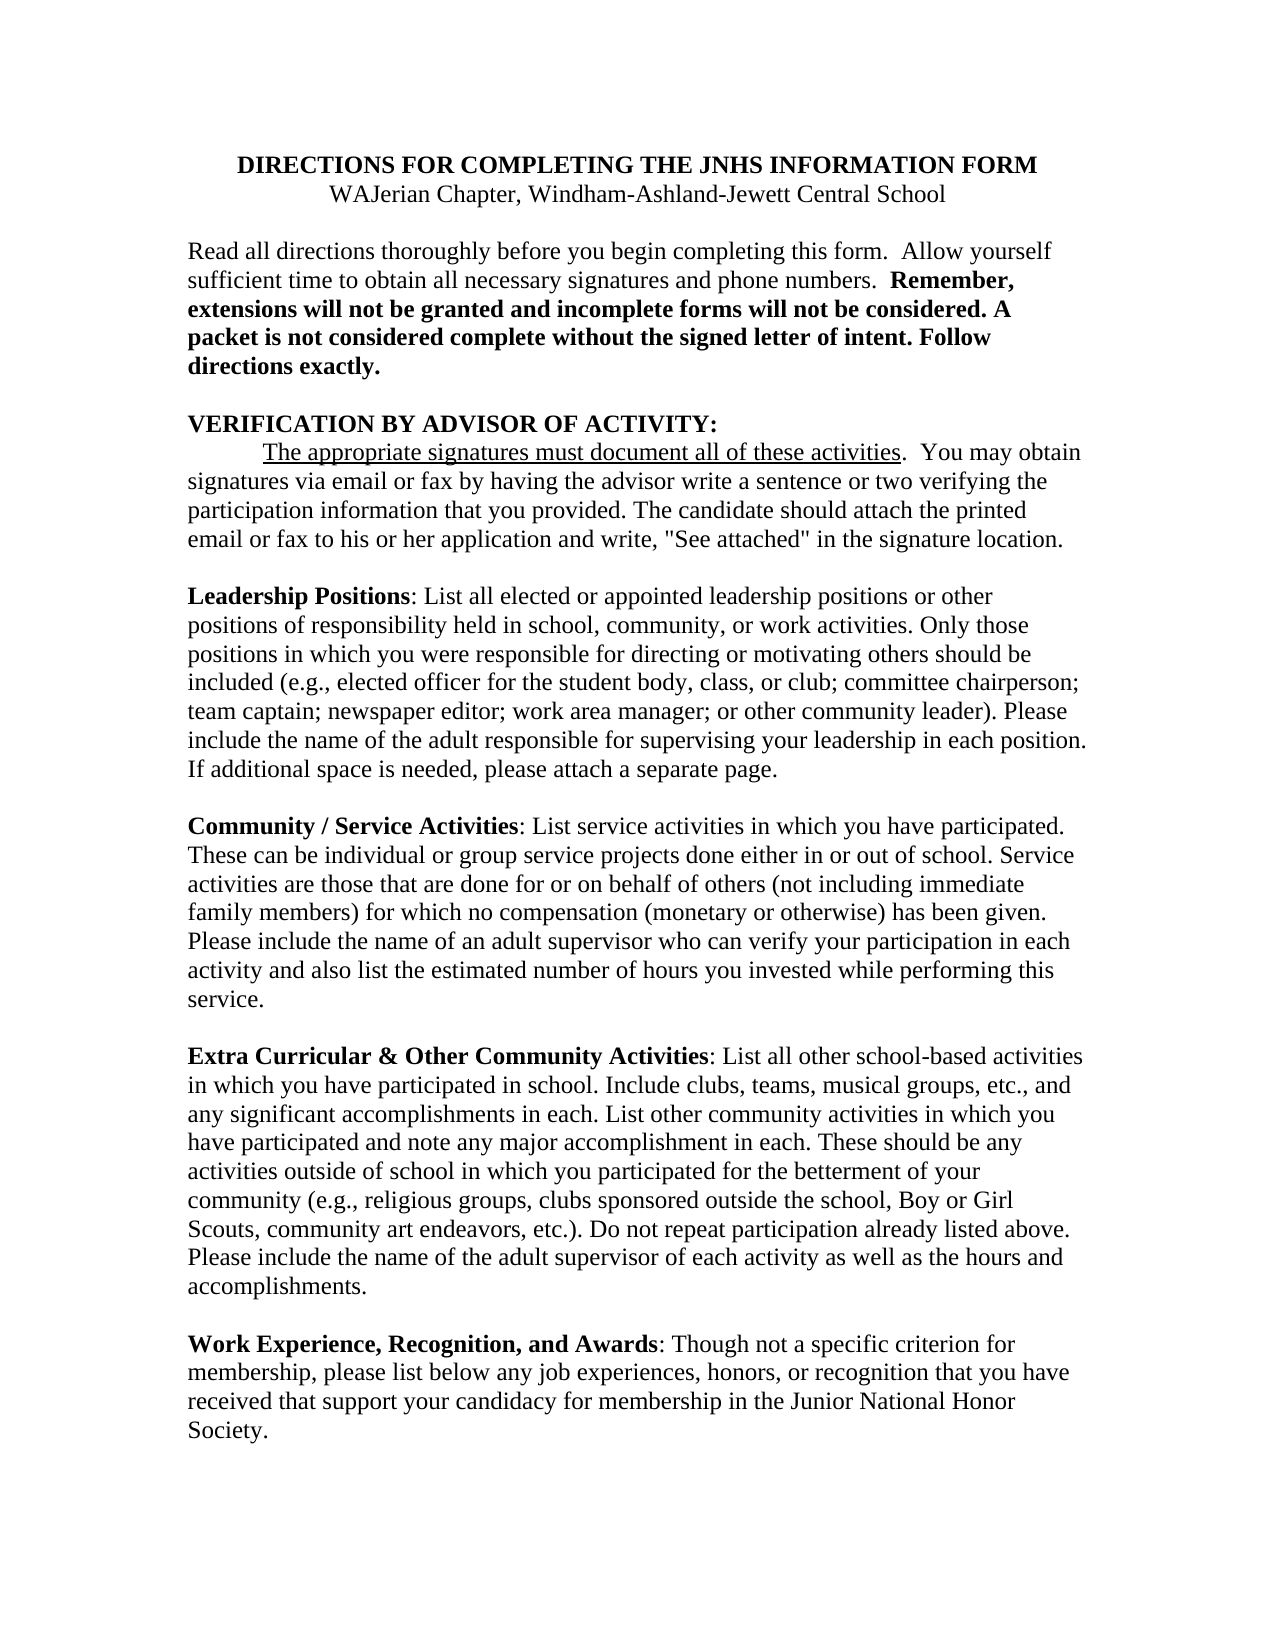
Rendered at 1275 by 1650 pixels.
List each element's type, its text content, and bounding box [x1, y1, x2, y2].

text VERIFICATION BY ADVISOR OF ACTIVITY: [187, 409, 1087, 437]
text Leadership Positions: List all elected or appointed leadership positions or other positions of responsibility held in school, community, or work activities. Only those positions in which you were responsible for directing or motivating others should be included (e.g., elected officer for the student body, class, or club; committee chairperson; team captain; newspaper editor; work area manager; or other community leader). Please include the name of the adult responsible for supervising your leadership in each position. If additional space is needed, please attach a separate page. [187, 581, 1087, 782]
text Work Experience, Recognition, and Awards: Though not a specific criterion for membership, please list below any job experiences, honors, or recognition that you have received that support your candidacy for membership in the Junior National Honor Society. [187, 1329, 1087, 1472]
text WAJerian Chapter, Windham-Ashland-Jewett Central School [187, 179, 1087, 207]
text Read all directions thoroughly before you begin completing this form. Allow yourself sufficient time to obtain all necessary signatures and phone numbers. Remember, extensions will not be granted and incomplete forms will not be considered. A packet is not considered complete without the signed letter of intent. Follow directions exactly. [187, 236, 1087, 380]
text Extra Curricular & Other Community Activities: List all other school-based activities in which you have participated in school. Include clubs, teams, musical groups, etc., and any significant accomplishments in each. List other community activities in which you have participated and note any major accomplishment in each. These should be any activities outside of school in which you participated for the betterment of your community (e.g., religious groups, clubs sponsored outside the school, Boy or Girl Scouts, community art endeavors, etc.). Do not repeat participation already listed above. Please include the name of the adult supervisor of each activity as well as the hours and accomplishments. [187, 1041, 1087, 1300]
text Community / Service Activities: List service activities in which you have participated. These can be individual or group service projects done either in or out of school. Service activities are those that are done for or on behalf of others (not including immediate family members) for which no compensation (monetary or otherwise) has been given. Please include the name of an adult supervisor who can verify your participation in each activity and also list the estimated number of hours you invested while performing this service. [187, 811, 1087, 1012]
text The appropriate signatures must document all of these activities. You may obtain signatures via email or fax by having the advisor write a sentence or two verifying the participation information that you provided. The candidate should attach the printed email or fax to his or her application and write, "See attached" in the signature location. [187, 437, 1087, 552]
text DIRECTIONS FOR COMPLETING THE JNHS INFORMATION FORM [187, 150, 1087, 179]
